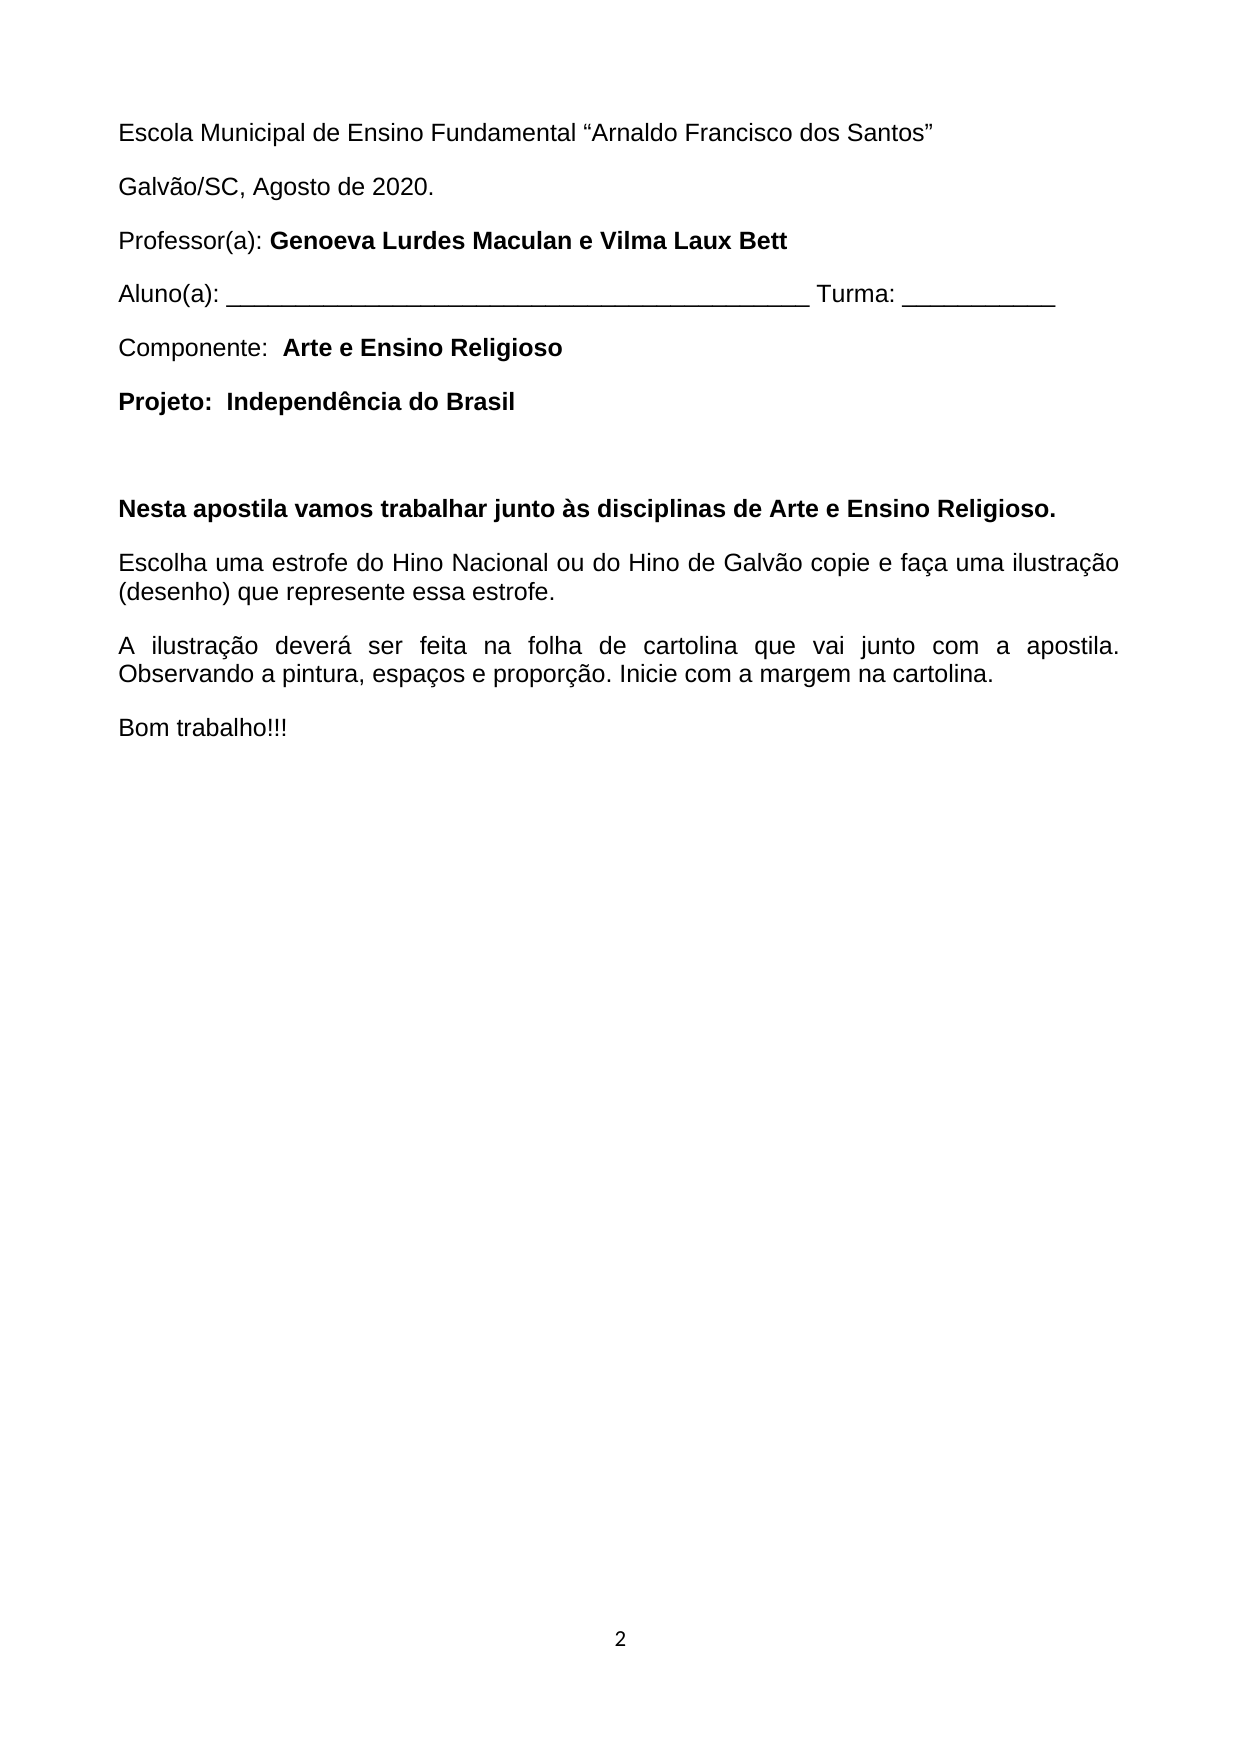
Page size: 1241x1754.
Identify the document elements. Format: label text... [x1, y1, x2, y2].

text Escola Municipal de Ensino Fundamental “Arnaldo Francisco dos Santos” [118, 118, 1122, 147]
text Componente: Arte e Ensino Religioso [118, 333, 1122, 362]
text Nesta apostila vamos trabalhar junto às disciplinas de Arte e Ensino Religioso. [118, 494, 1122, 523]
text Escolha uma estrofe do Hino Nacional ou do Hino de Galvão copie e faça uma ilustração (desenho) que represente essa estrofe. [118, 548, 1122, 606]
text Projeto: Independência do Brasil [118, 387, 1122, 416]
text Galvão/SC, Agosto de 2020. [118, 172, 1122, 201]
text A ilustração deverá ser feita na folha de cartolina que vai junto com a apostila. Observando a pintura, espaços e proporção. Inicie com a margem na cartolina. [118, 631, 1122, 688]
text Bom trabalho!!! [118, 713, 1122, 742]
text Aluno(a): __________________________________________ Turma: ___________ [118, 279, 1122, 308]
text Professor(a): Genoeva Lurdes Maculan e Vilma Laux Bett [118, 226, 1122, 254]
